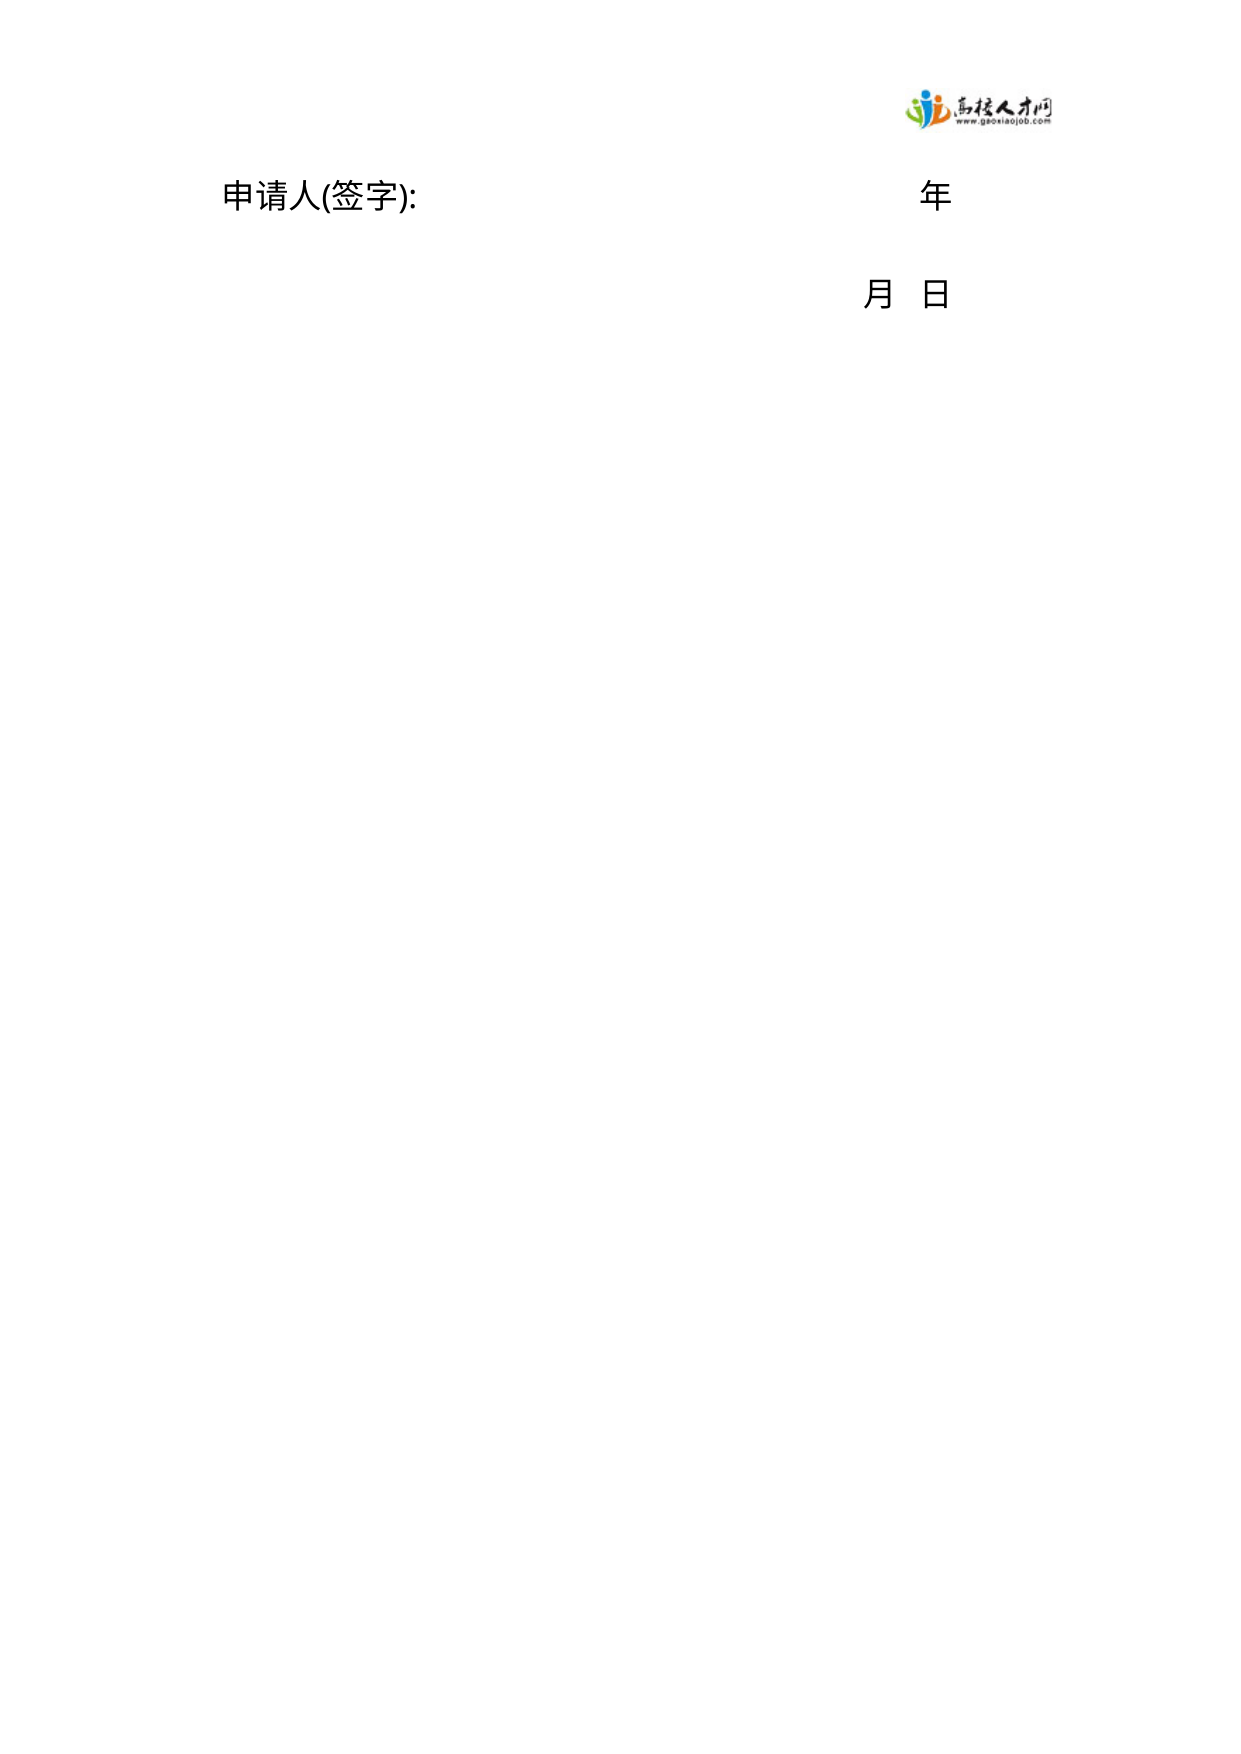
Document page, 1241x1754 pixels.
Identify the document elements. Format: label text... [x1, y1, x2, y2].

picture [905, 88, 1053, 133]
text 申请人(签字): 年 月 日 [187, 162, 953, 324]
